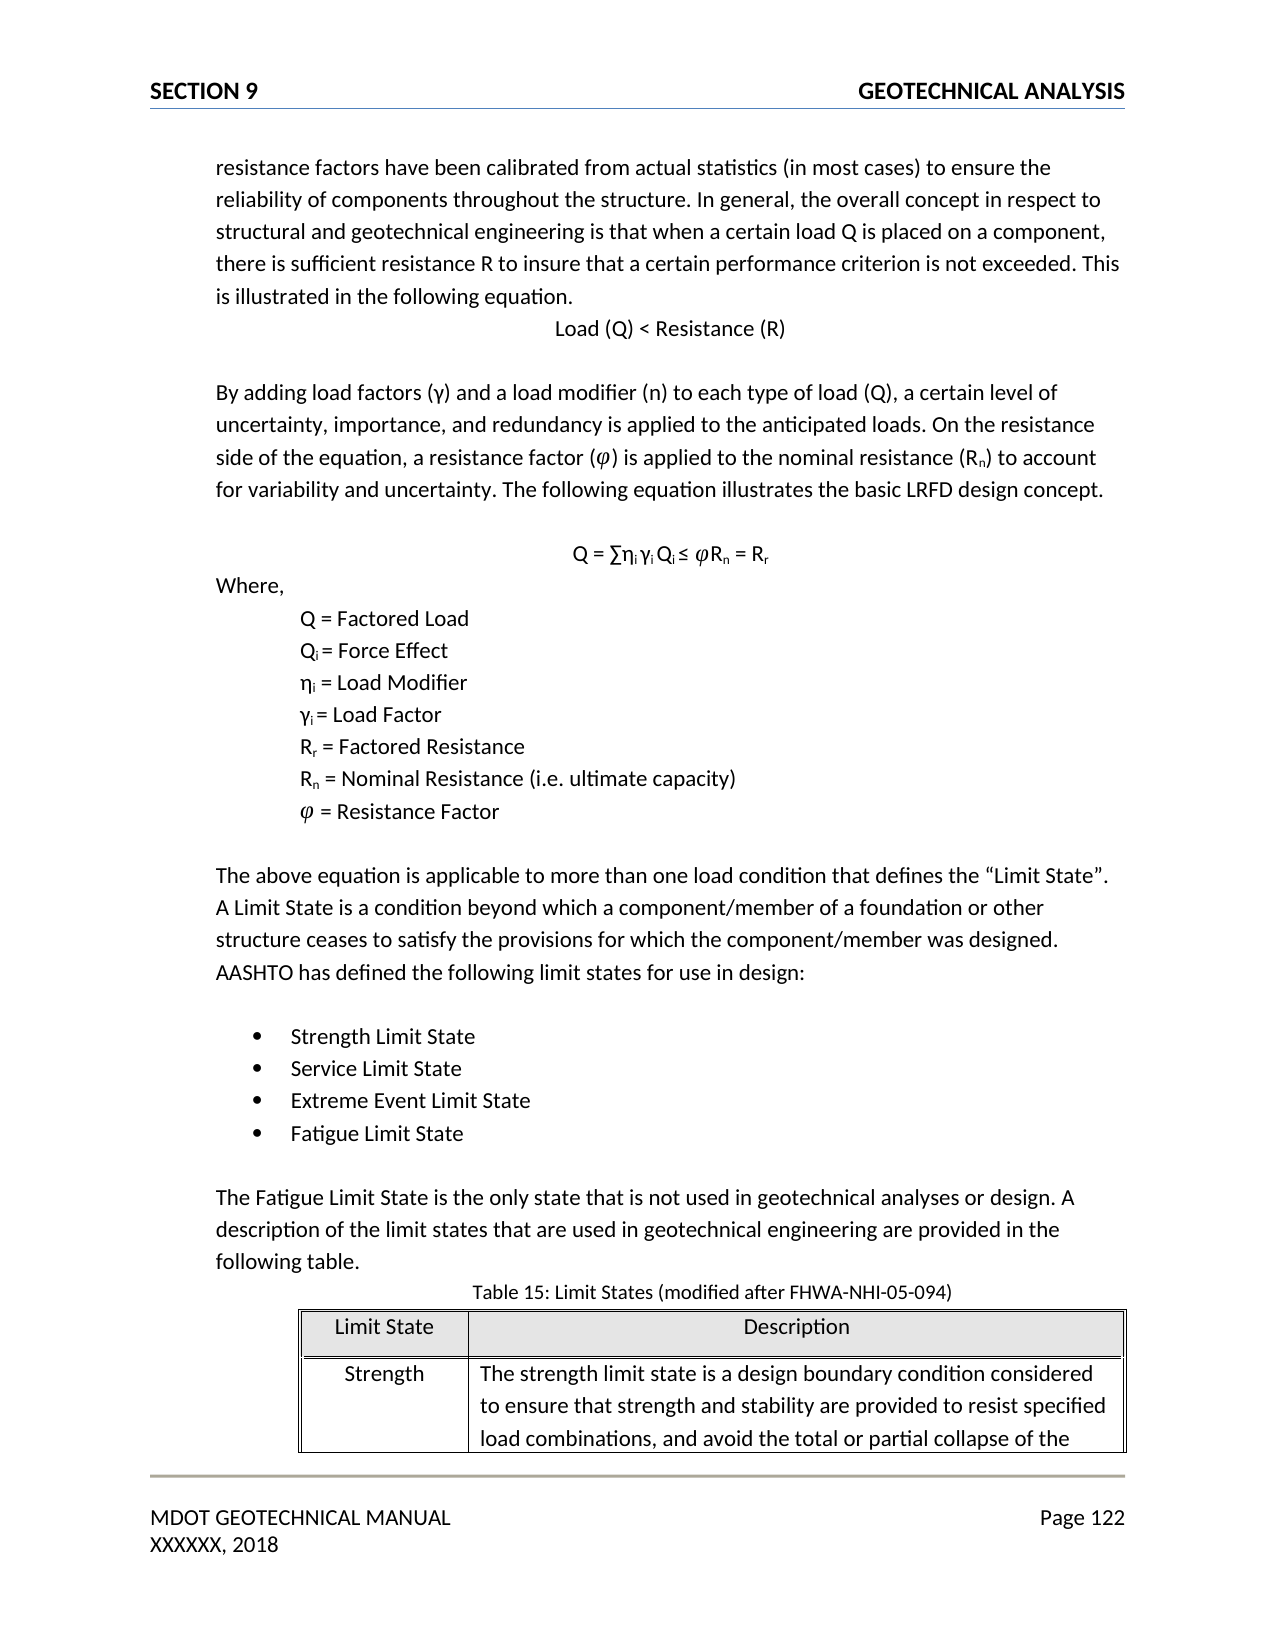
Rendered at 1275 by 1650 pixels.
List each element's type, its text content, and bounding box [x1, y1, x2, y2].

text ƞi = Load Modifier [216, 668, 1125, 696]
text Where, [216, 571, 1125, 599]
text Table 15: Limit States (modified after FHWA-NHI-05-094) [187, 1279, 1125, 1305]
text Q = Factored Load [216, 604, 1125, 632]
table_header Description [469, 1312, 1123, 1356]
text The above equation is applicable to more than one load condition that defines the “Limit State”. A Limit State is a condition beyond which a component/member of a foundation or other structure ceases to satisfy the provisions for which the component/member was designed. AASHTO has defined the following limit states for use in design: [216, 861, 1125, 986]
list Fatigue Limit State [253, 1119, 1125, 1147]
text Q = ∑ƞi γi Qi ≤ Rn = Rr [216, 539, 1125, 567]
text Qi = Force Effect [216, 636, 1125, 664]
text γi = Load Factor [216, 700, 1125, 728]
text Rr = Factored Resistance [216, 732, 1125, 760]
text Load (Q) < Resistance (R) [216, 314, 1125, 342]
text The Fatigue Limit State is the only state that is not used in geotechnical analyses or design. A description of the limit states that are used in geotechnical engineering are provided in the following table. [216, 1183, 1125, 1275]
table_header Limit State [302, 1312, 468, 1356]
list Extreme Event Limit State [253, 1086, 1125, 1114]
list Service Limit State [253, 1054, 1125, 1082]
text = Resistance Factor [216, 797, 1125, 825]
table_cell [469, 1356, 1125, 1452]
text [216, 153, 1125, 310]
list Strength Limit State [253, 1022, 1125, 1050]
text By adding load factors (γ) and a load modifier (n) to each type of load (Q), a certain level of uncertainty, importance, and redundancy is applied to the anticipated loads. On the resistance side of the equation, a resistance factor () is applied to the nominal resistance (Rn) to account for variability and uncertainty. The following equation illustrates the basic LRFD design concept. [216, 378, 1125, 503]
text Rn = Nominal Resistance (i.e. ultimate capacity) [216, 764, 1125, 793]
table_cell Strength [300, 1356, 468, 1452]
